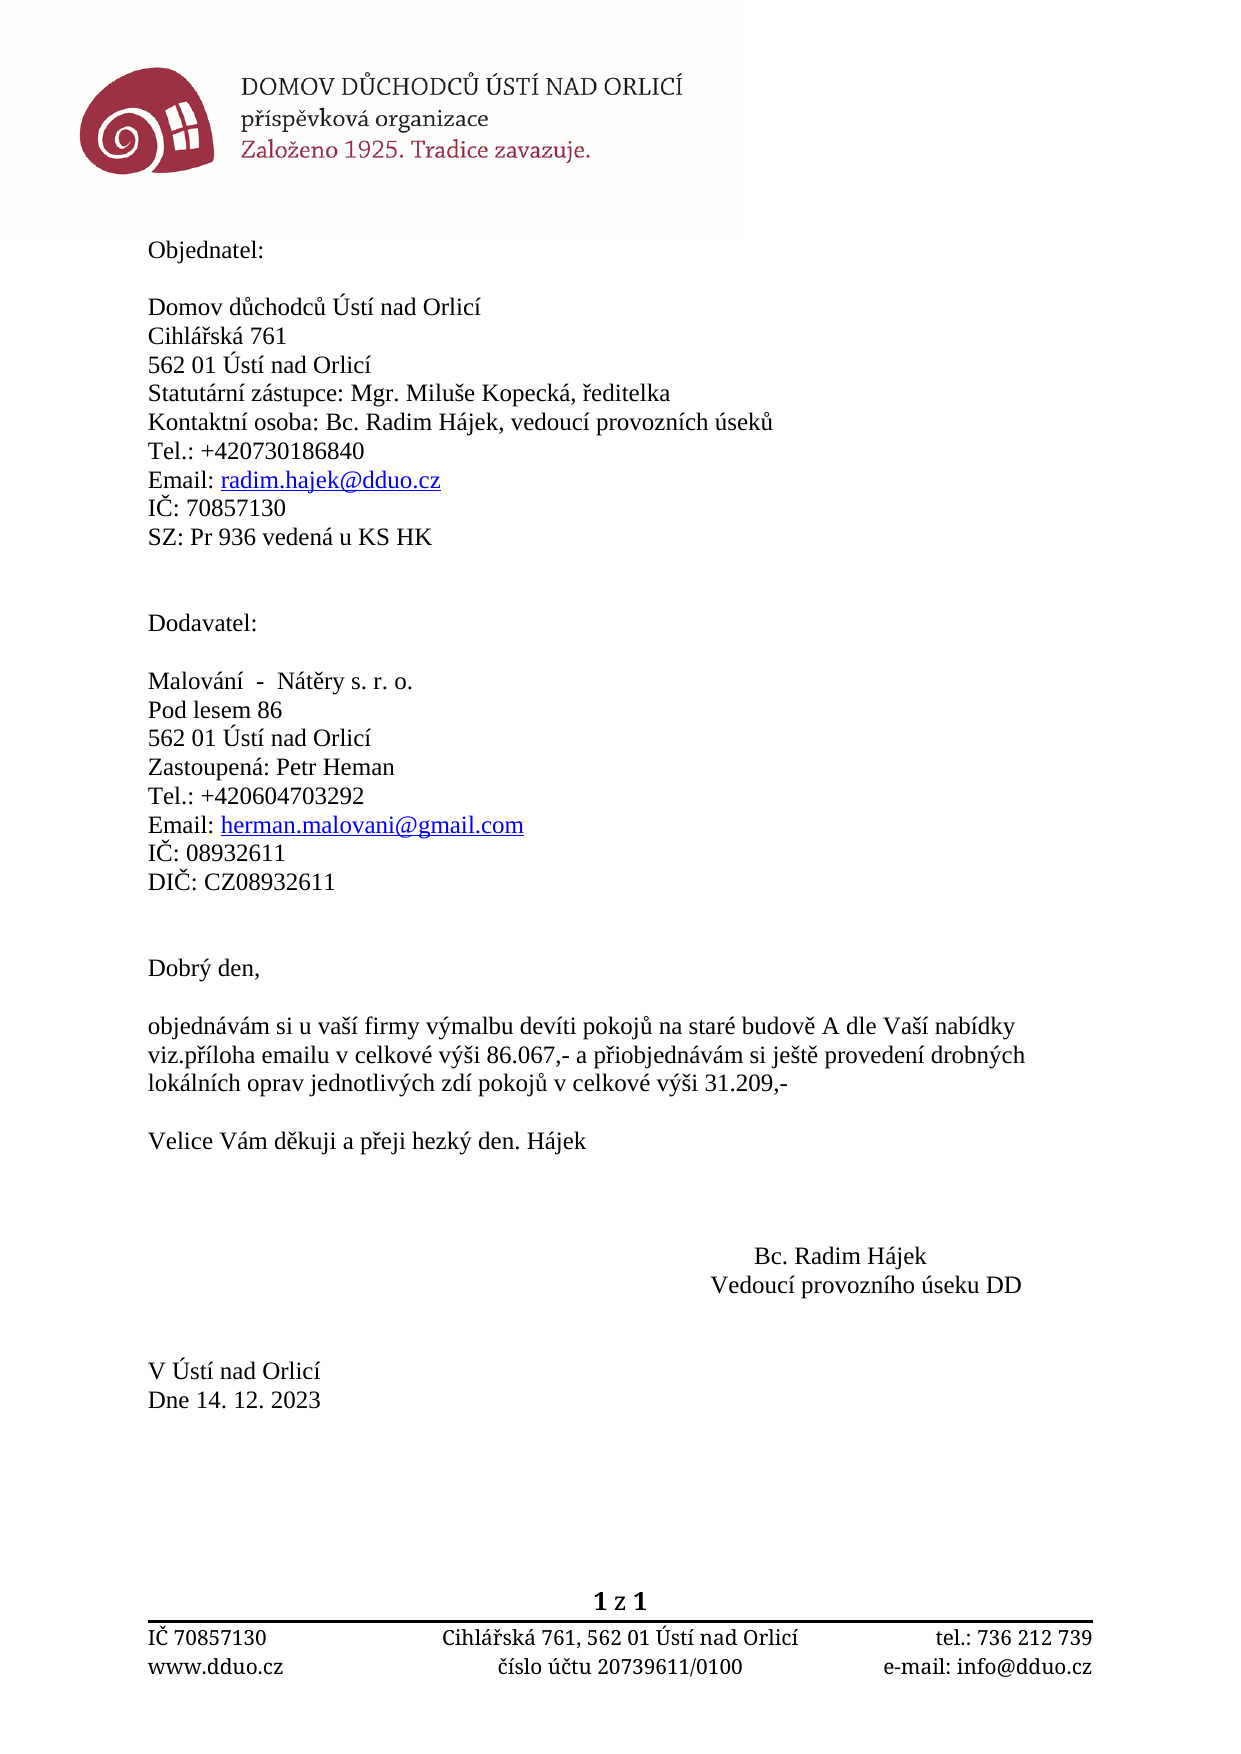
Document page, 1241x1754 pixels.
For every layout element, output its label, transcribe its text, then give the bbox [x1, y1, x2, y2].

text Statutární zástupce: Mgr. Miluše Kopecká, ředitelka [148, 378, 1093, 407]
text Tel.: +420604703292 [148, 781, 1093, 810]
text Zastoupená: Petr Heman [148, 752, 1093, 781]
text Vedoucí provozního úseku DD [148, 1270, 1093, 1298]
text Velice Vám děkuji a přeji hezký den. Hájek [148, 1126, 1093, 1155]
picture [0, 3, 739, 238]
text Dodavatel: [148, 608, 1093, 637]
text 562 01 Ústí nad Orlicí [148, 723, 1093, 752]
text Dobrý den, [148, 953, 1093, 982]
text Domov důchodců Ústí nad Orlicí [148, 292, 1093, 321]
text Cihlářská 761 [148, 321, 1093, 350]
text IČ: 08932611 [148, 838, 1093, 867]
text Kontaktní osoba: Bc. Radim Hájek, vedoucí provozních úseků [148, 407, 1093, 436]
text Email: radim.hajek@dduo.cz [148, 465, 1093, 493]
text Malování - Nátěry s. r. o. [148, 666, 1093, 695]
text 562 01 Ústí nad Orlicí [148, 350, 1093, 378]
text DIČ: CZ08932611 [148, 867, 1093, 896]
text Tel.: +420730186840 [148, 436, 1093, 465]
text Pod lesem 86 [148, 695, 1093, 723]
text Email: herman.malovani@gmail.com [148, 810, 1093, 838]
text objednávám si u vaší firmy výmalbu devíti pokojů na staré budově A dle Vaší nabídky viz.příloha emailu v celkové výši 86.067,- a přiobjednávám si ještě provedení drobných lokálních oprav jednotlivých zdí pokojů v celkové výši 31.209,- [148, 1011, 1093, 1097]
text Dne 14. 12. 2023 [148, 1385, 1093, 1413]
text V Ústí nad Orlicí [148, 1356, 1093, 1385]
text Objednatel: [148, 235, 1093, 263]
text SZ: Pr 936 vedená u KS HK [148, 522, 1093, 551]
text IČ: 70857130 [148, 493, 1093, 522]
text Bc. Radim Hájek [148, 1241, 1093, 1270]
